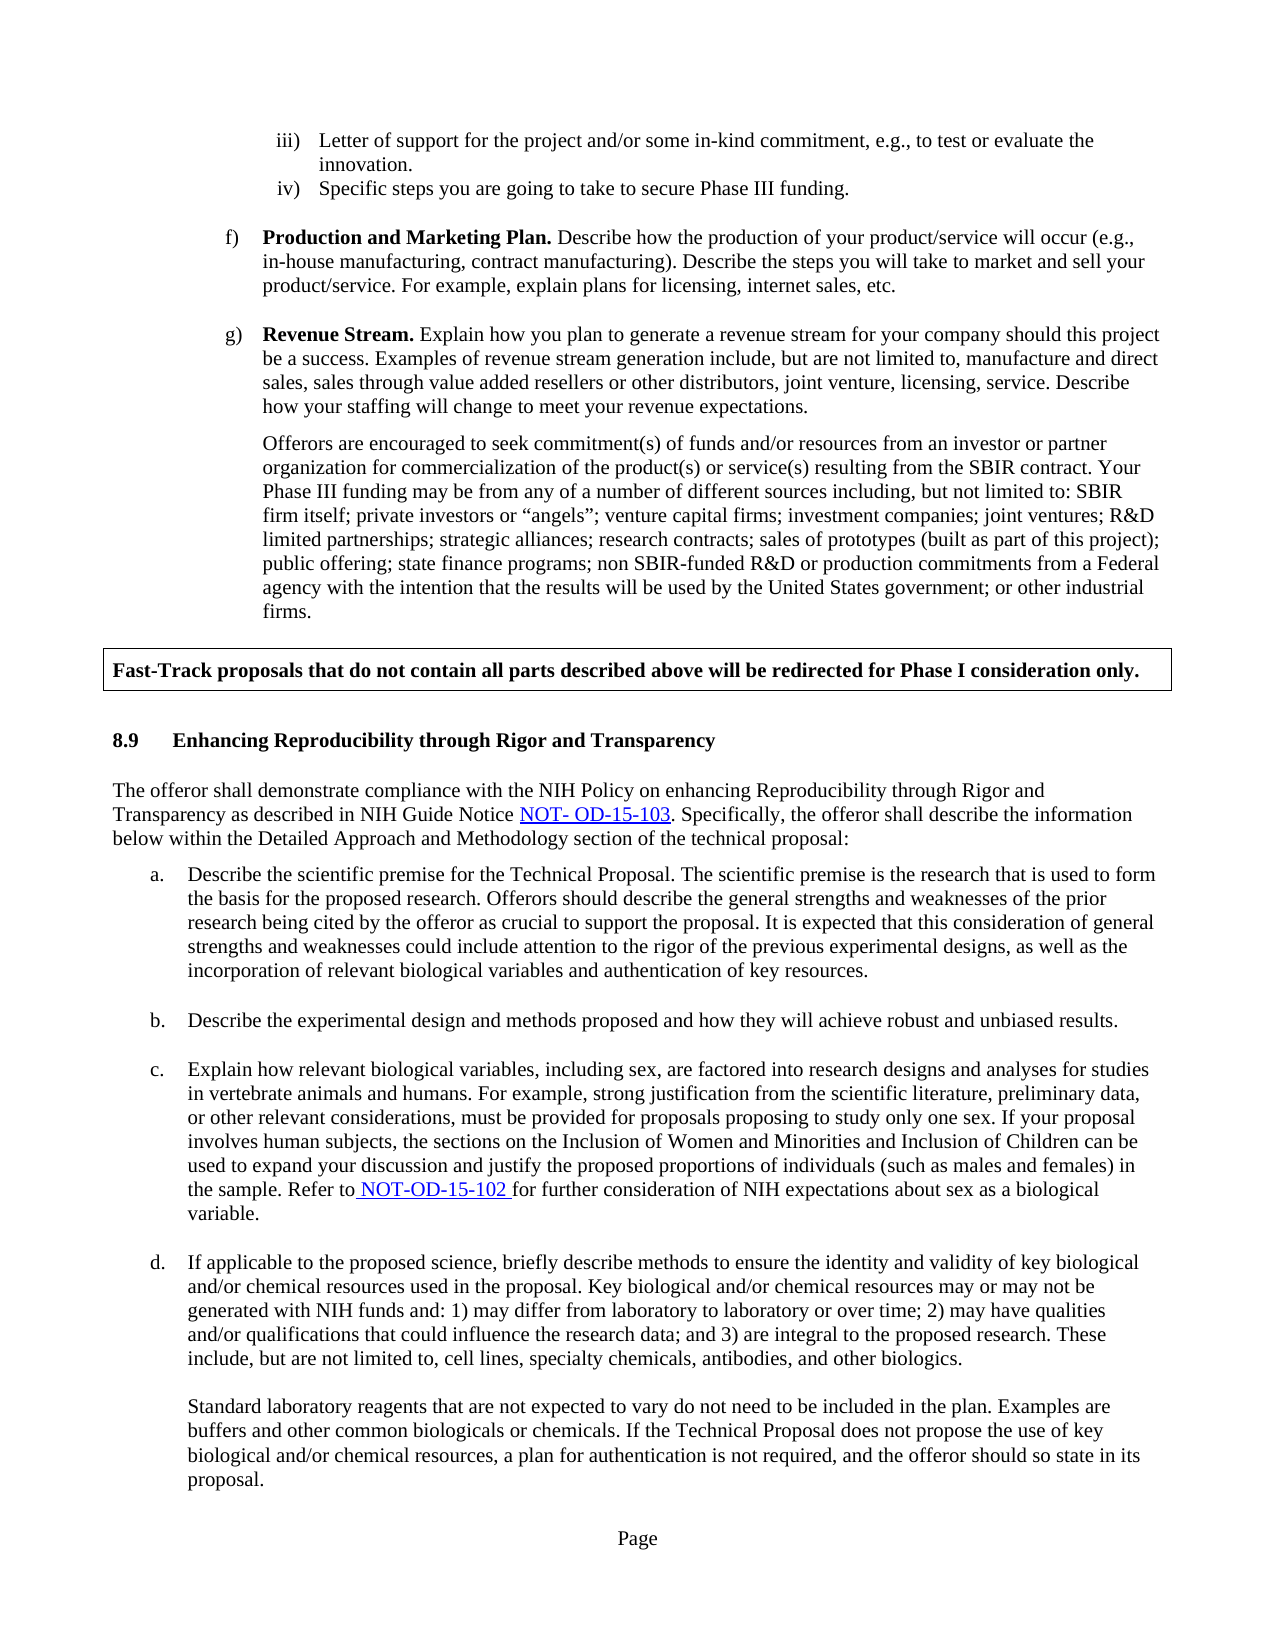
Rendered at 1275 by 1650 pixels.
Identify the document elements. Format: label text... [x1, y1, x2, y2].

list Fast-Track proposals that do not contain all parts described above will be redirected for Phase I consideration only. [104, 649, 1171, 690]
list Specific steps you are going to take to secure Phase III funding. [300, 176, 1162, 200]
list Describe the experimental design and methods proposed and how they will achieve robust and unbiased results. [150, 1007, 1162, 1032]
list Offerors are encouraged to seek commitment(s) of funds and/or resources from an investor or partner organization for commercialization of the product(s) or service(s) resulting from the SBIR contract. Your Phase III funding may be from any of a number of different sources including, but not limited to: SBIR firm itself; private investors or “angels”; venture capital firms; investment companies; joint ventures; R&D limited partnerships; strategic alliances; research contracts; sales of prototypes (built as part of this project); public offering; state finance programs; non SBIR-funded R&D or production commitments from a Federal agency with the intention that the results will be used by the United States government; or other industrial firms. [262, 431, 1162, 623]
list Revenue Stream. Explain how you plan to generate a revenue stream for your company should this project be a success. Examples of revenue stream generation include, but are not limited to, manufacture and direct sales, sales through value added resellers or other distributors, joint venture, licensing, service. Describe how your staffing will change to meet your revenue expectations. [225, 322, 1162, 418]
list Letter of support for the project and/or some in-kind commitment, e.g., to test or evaluate the innovation. [300, 127, 1162, 176]
text The offeror shall demonstrate compliance with the NIH Policy on enhancing Reproducibility through Rigor and Transparency as described in NIH Guide Notice NOT- OD-15-103. Specifically, the offeror shall describe the information below within the Detailed Approach and Methodology section of the technical proposal: [112, 777, 1162, 850]
list Explain how relevant biological variables, including sex, are factored into research designs and analyses for studies in vertebrate animals and humans. For example, strong justification from the scientific literature, preliminary data, or other relevant considerations, must be provided for proposals proposing to study only one sex. If your proposal involves human subjects, the sections on the Inclusion of Women and Minorities and Inclusion of Children can be used to expand your discussion and justify the proposed proportions of individuals (such as males and females) in the sample. Refer to NOT-OD-15-102 for further consideration of NIH expectations about sex as a biological variable. [150, 1057, 1162, 1225]
list If applicable to the proposed science, briefly describe methods to ensure the identity and validity of key biological and/or chemical resources used in the proposal. Key biological and/or chemical resources may or may not be generated with NIH funds and: 1) may differ from laboratory to laboratory or over time; 2) may have qualities and/or qualifications that could influence the research data; and 3) are integral to the proposed research. These include, but are not limited to, cell lines, specialty chemicals, antibodies, and other biologics. Standard laboratory reagents that are not expected to vary do not need to be included in the plan. Examples are buffers and other common biologicals or chemicals. If the Technical Proposal does not propose the use of key biological and/or chemical resources, a plan for authentication is not required, and the offeror should so state in its proposal. [150, 1250, 1162, 1491]
subtitle Enhancing Reproducibility through Rigor and Transparency [112, 728, 1162, 752]
list Production and Marketing Plan. Describe how the production of your product/service will occur (e.g., in-house manufacturing, contract manufacturing). Describe the steps you will take to market and sell your product/service. For example, explain plans for licensing, internet sales, etc. [225, 225, 1162, 297]
list Describe the scientific premise for the Technical Proposal. The scientific premise is the research that is used to form the basis for the proposed research. Offerors should describe the general strengths and weaknesses of the prior research being cited by the offeror as crucial to support the proposal. It is expected that this consideration of general strengths and weaknesses could include attention to the rigor of the previous experimental designs, as well as the incorporation of relevant biological variables and authentication of key resources. [150, 862, 1162, 982]
